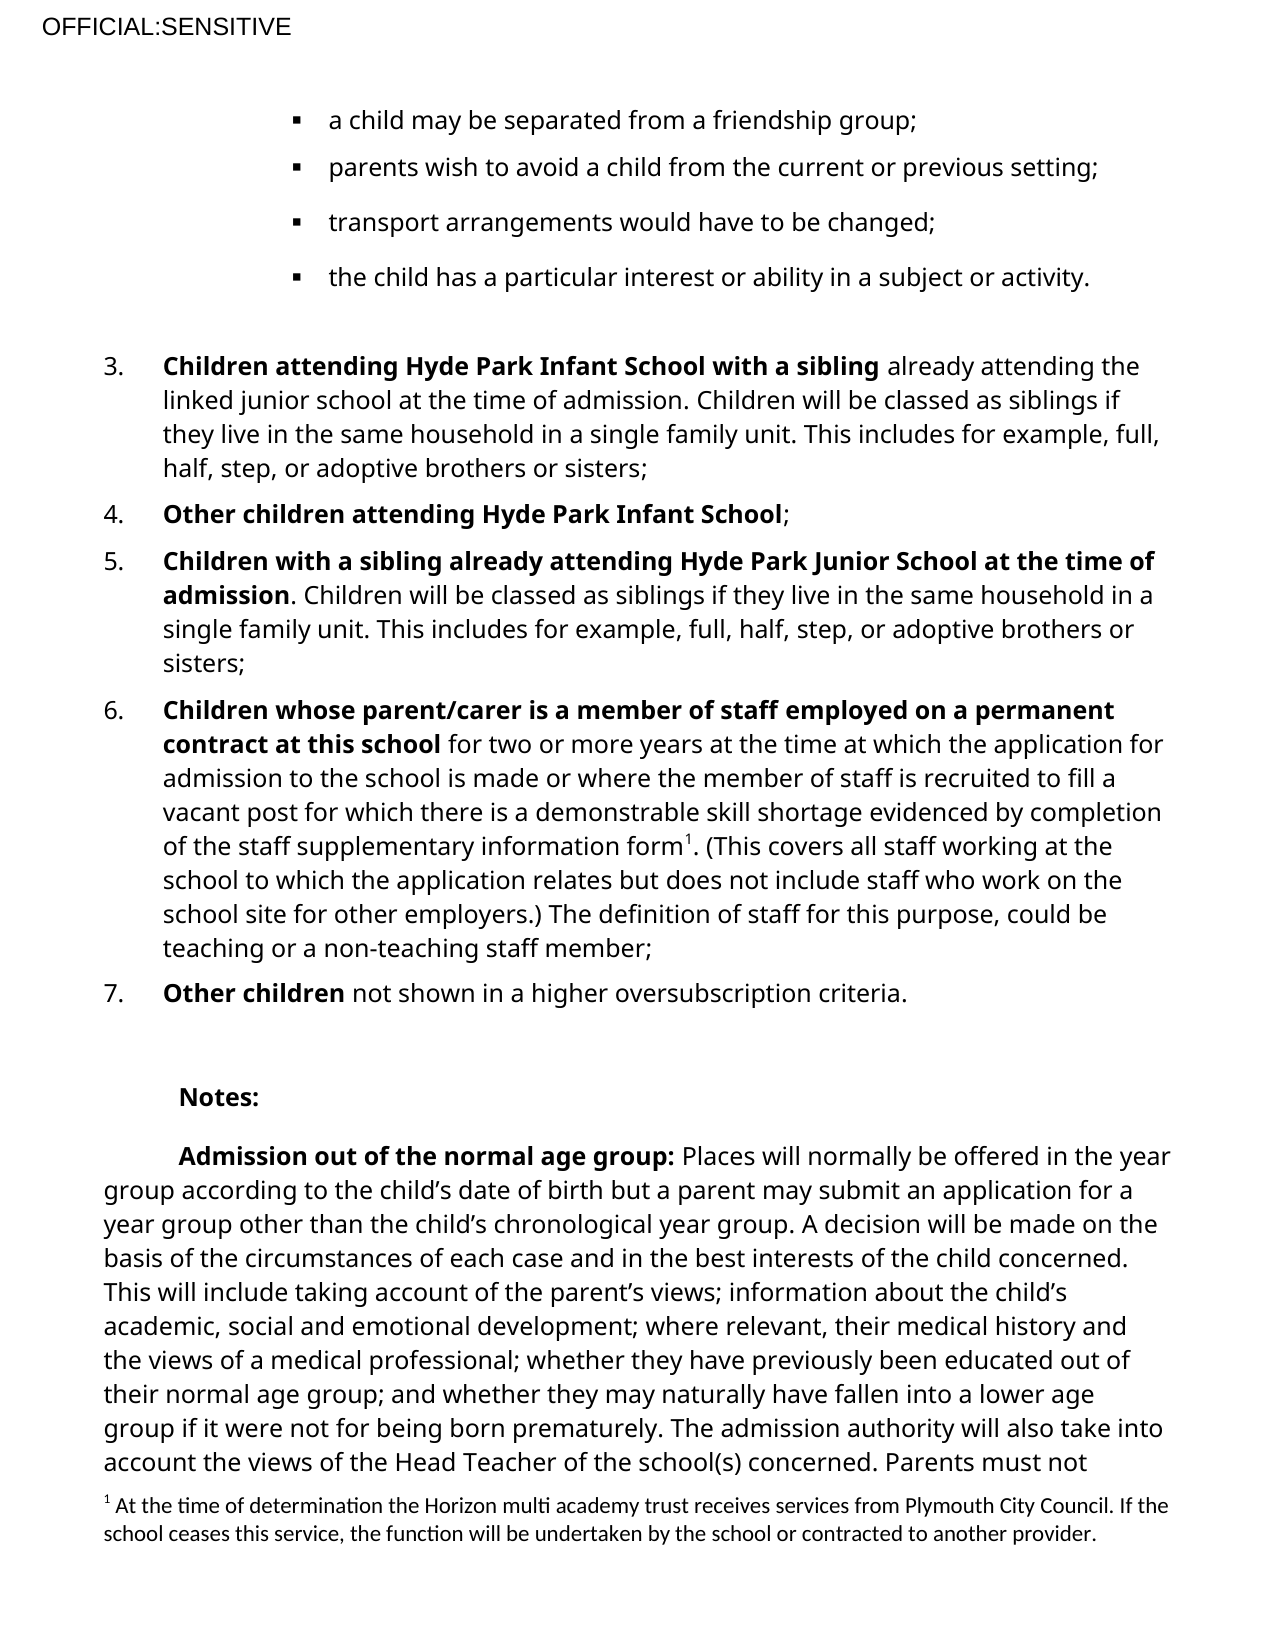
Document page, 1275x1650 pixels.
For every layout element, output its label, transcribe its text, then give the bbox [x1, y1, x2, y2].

list Children whose parent/carer is a member of staff employed on a permanent contract at this school for two or more years at the time at which the application for admission to the school is made or where the member of staff is recruited to fill a vacant post for which there is a demonstrable skill shortage evidenced by completion of the staff supplementary information form1. (This covers staff working at the school to which the application relates but does not include staff who work on the school site for other employers) [103, 692, 1172, 965]
list parents wish to avoid a child from the current or previous setting; [291, 149, 1172, 184]
list Other children attending Hyde Park Infant School; [103, 497, 1172, 531]
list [103, 1138, 1172, 1479]
list Other children not shown in a higher oversubscription criteria. [103, 975, 1172, 1009]
list Children attending Hyde Park Infant School with a sibling already attending the linked junior school at the time of admission. Children will be classed as siblings if they live in the same household in a single family unit. This includes for example, full, half, step, or adoptive brothers or sisters; [103, 348, 1172, 484]
subtitle Notes: [103, 1080, 1172, 1114]
list transport arrangements would have to be changed; [291, 204, 1172, 238]
list Children with a sibling already attending Hyde Park Junior School at the time of admission. Children will be classed as siblings if they live in the same household in a single family unit. This includes for example, full, half, step, or adoptive brothers or sisters; [103, 544, 1172, 680]
list the child has a particular interest or ability in a subject or activity. [291, 259, 1172, 293]
list a child may be separated from a friendship group; [291, 103, 1172, 137]
